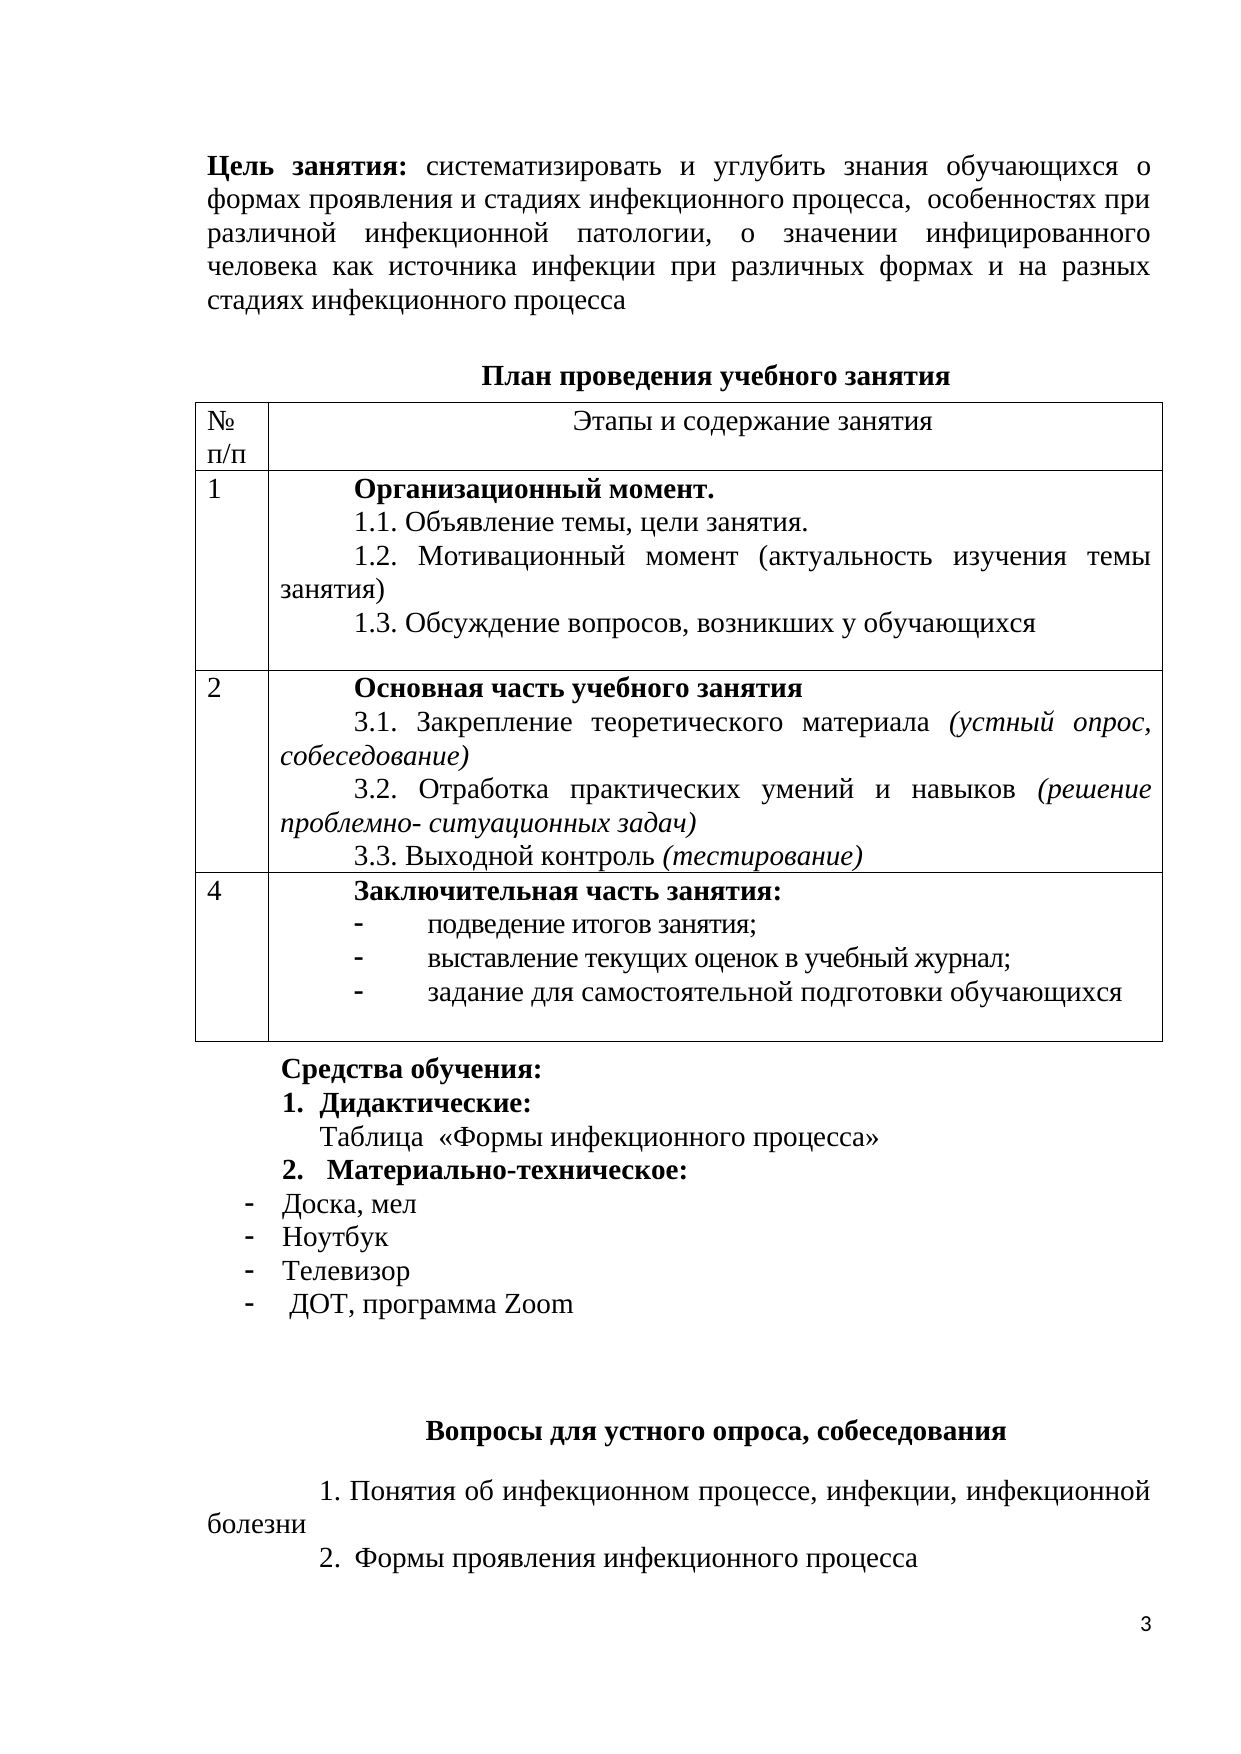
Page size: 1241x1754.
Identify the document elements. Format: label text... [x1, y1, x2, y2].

text Средства обучения: [207, 1052, 1152, 1085]
table_cell 4 [196, 873, 268, 1041]
table_cell Заключительная часть занятия: подведение итогов занятия; выставление текущих оценок в учебный журнал; задание для самостоятельной подготовки обучающихся [269, 873, 1162, 1041]
list ДОТ, программа Zoom [244, 1287, 1152, 1320]
text 2. Формы проявления инфекционного процесса [207, 1540, 1152, 1573]
table_cell 1 [196, 471, 268, 669]
text Цель занятия: систематизировать и углубить знания обучающихся о формах проявления и стадиях инфекционного процесса, особенностях при различной инфекционной патологии, о значении инфицированного человека как источника инфекции при различных формах и на разных стадиях инфекционного процесса [207, 148, 1152, 315]
list Дидактические: [282, 1085, 1152, 1119]
list Материально-техническое: [282, 1152, 1152, 1186]
text 1. Понятия об инфекционном процессе, инфекции, инфекционной болезни [207, 1473, 1152, 1540]
table_cell Организационный момент. 1.1. Объявление темы, цели занятия. 1.2. Мотивационный момент (актуальность изучения темы занятия) 1.3. Обсуждение вопросов, возникших у обучающихся [269, 471, 1162, 669]
list Ноутбук [244, 1219, 1152, 1253]
list Таблица «Формы инфекционного процесса» [319, 1119, 1152, 1152]
table_header Этапы и содержание занятия [269, 403, 1162, 470]
table_header № п/п [196, 403, 268, 470]
list Телевизор [244, 1253, 1152, 1287]
list Доска, мел [244, 1186, 1152, 1219]
table_cell 2 [196, 671, 268, 872]
text Вопросы для устного опроса, собеседования [207, 1413, 1152, 1447]
table_cell Основная часть учебного занятия 3.1. Закрепление теоретического материала (устный опрос, собеседование) 3.2. Отработка практических умений и навыков (решение проблемно- ситуационных задач) 3.3. Выходной контроль (тестирование) [269, 671, 1162, 872]
text План проведения учебного занятия [207, 358, 1152, 392]
